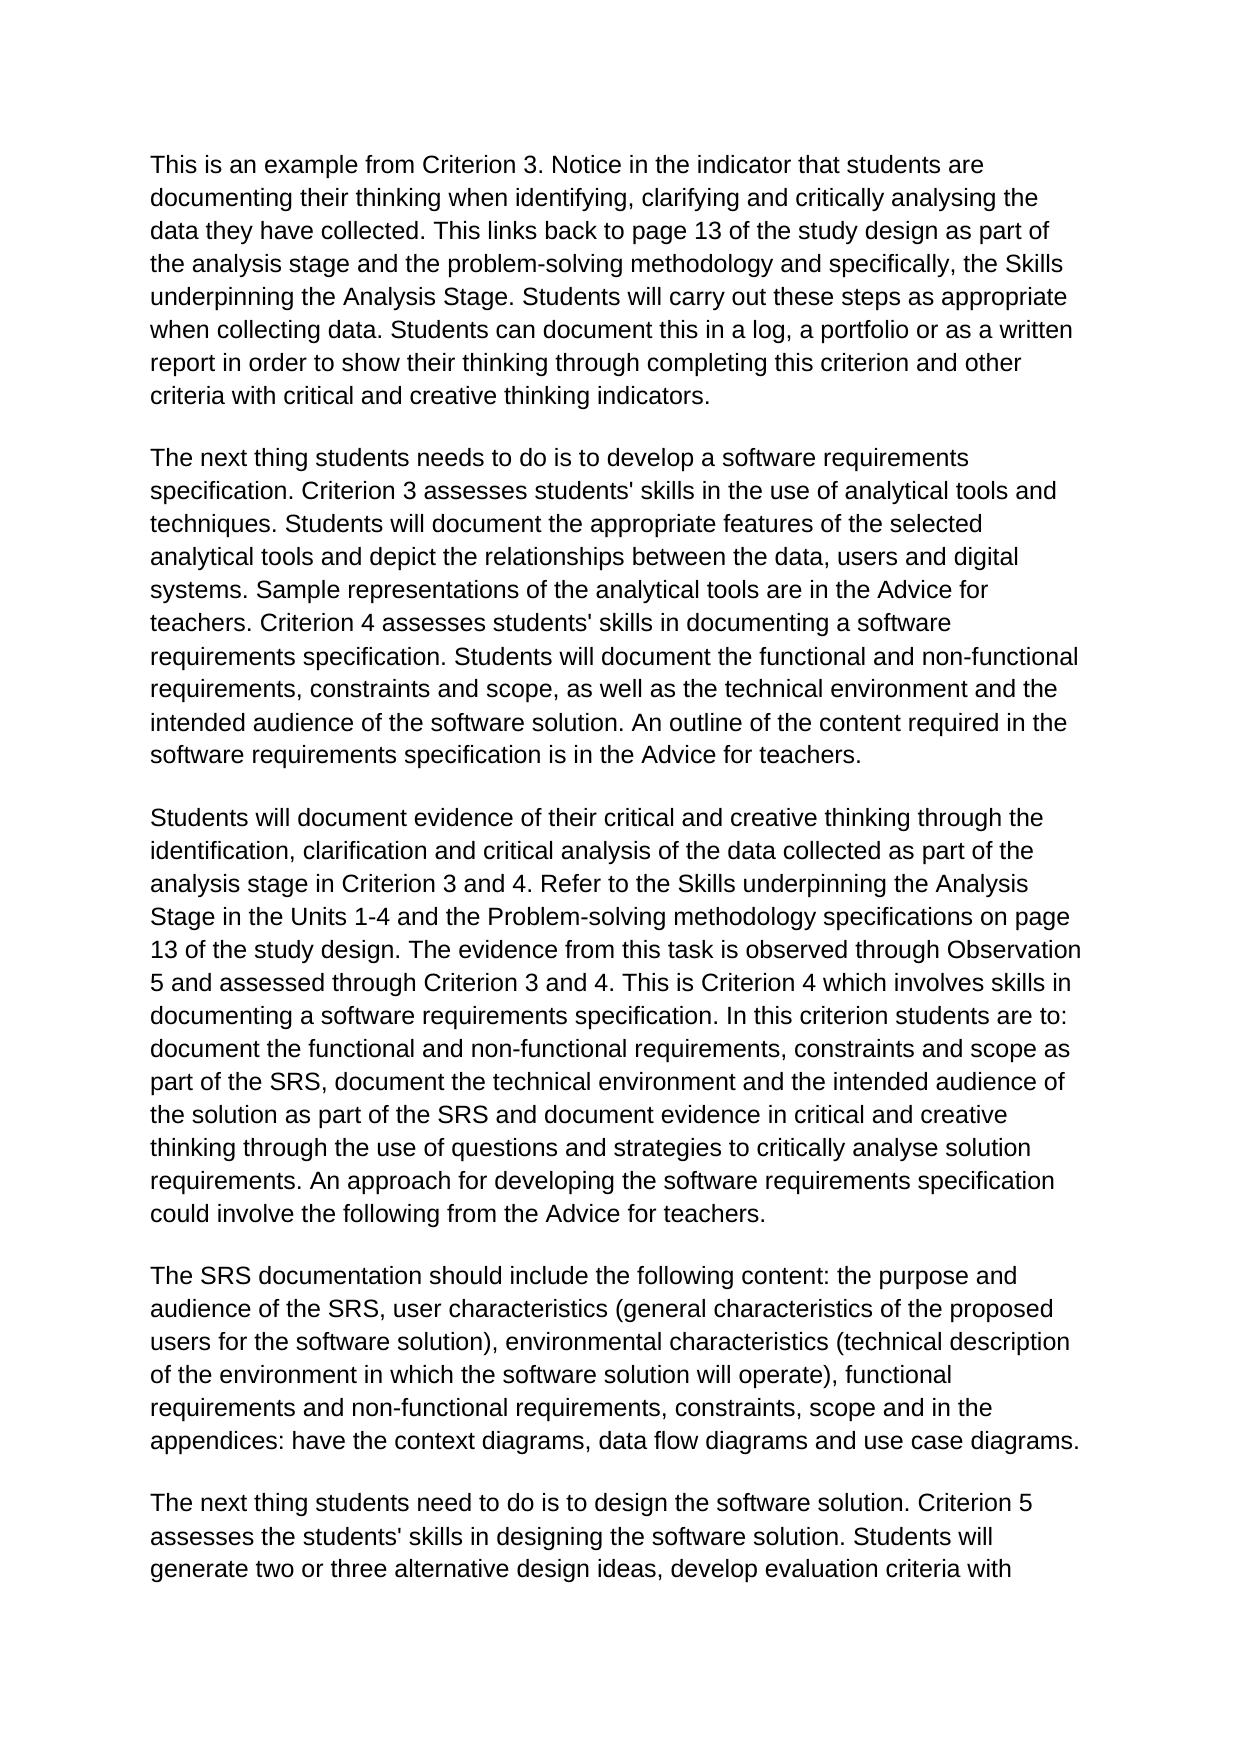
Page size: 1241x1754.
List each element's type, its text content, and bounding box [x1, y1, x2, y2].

text The SRS documentation should include the following content: the purpose and audience of the SRS, user characteristics (general characteristics of the proposed users for the software solution), environmental characteristics (technical description of the environment in which the software solution will operate), functional requirements and non-functional requirements, constraints, scope and in the appendices: have the context diagrams, data flow diagrams and use case diagrams. [150, 1261, 1090, 1455]
text Students will document evidence of their critical and creative thinking through the identification, clarification and critical analysis of the data collected as part of the analysis stage in Criterion 3 and 4. Refer to the Skills underpinning the Analysis Stage in the Units 1-4 and the Problem-solving methodology specifications on page 13 of the study design. The evidence from this task is observed through Observation 5 and assessed through Criterion 3 and 4. This is Criterion 4 which involves skills in documenting a software requirements specification. In this criterion students are to: document the functional and non-functional requirements, constraints and scope as part of the SRS, document the technical environment and the intended audience of the solution as part of the SRS and document evidence in critical and creative thinking through the use of questions and strategies to critically analyse solution requirements. An approach for developing the software requirements specification could involve the following from the Advice for teachers. [150, 803, 1090, 1228]
text This is an example from Criterion 3. Notice in the indicator that students are documenting their thinking when identifying, clarifying and critically analysing the data they have collected. This links back to page 13 of the study design as part of the analysis stage and the problem-solving methodology and specifically, the Skills underpinning the Analysis Stage. Students will carry out these steps as appropriate when collecting data. Students can document this in a log, a portfolio or as a written report in order to show their thinking through completing this criterion and other criteria with critical and creative thinking indicators. [150, 150, 1090, 410]
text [150, 1488, 1090, 1583]
text The next thing students needs to do is to develop a software requirements specification. Criterion 3 assesses students' skills in the use of analytical tools and techniques. Students will document the appropriate features of the selected analytical tools and depict the relationships between the data, users and digital systems. Sample representations of the analytical tools are in the Advice for teachers. Criterion 4 assesses students' skills in documenting a software requirements specification. Students will document the functional and non-functional requirements, constraints and scope, as well as the technical environment and the intended audience of the software solution. An outline of the content required in the software requirements specification is in the Advice for teachers. [150, 443, 1090, 769]
